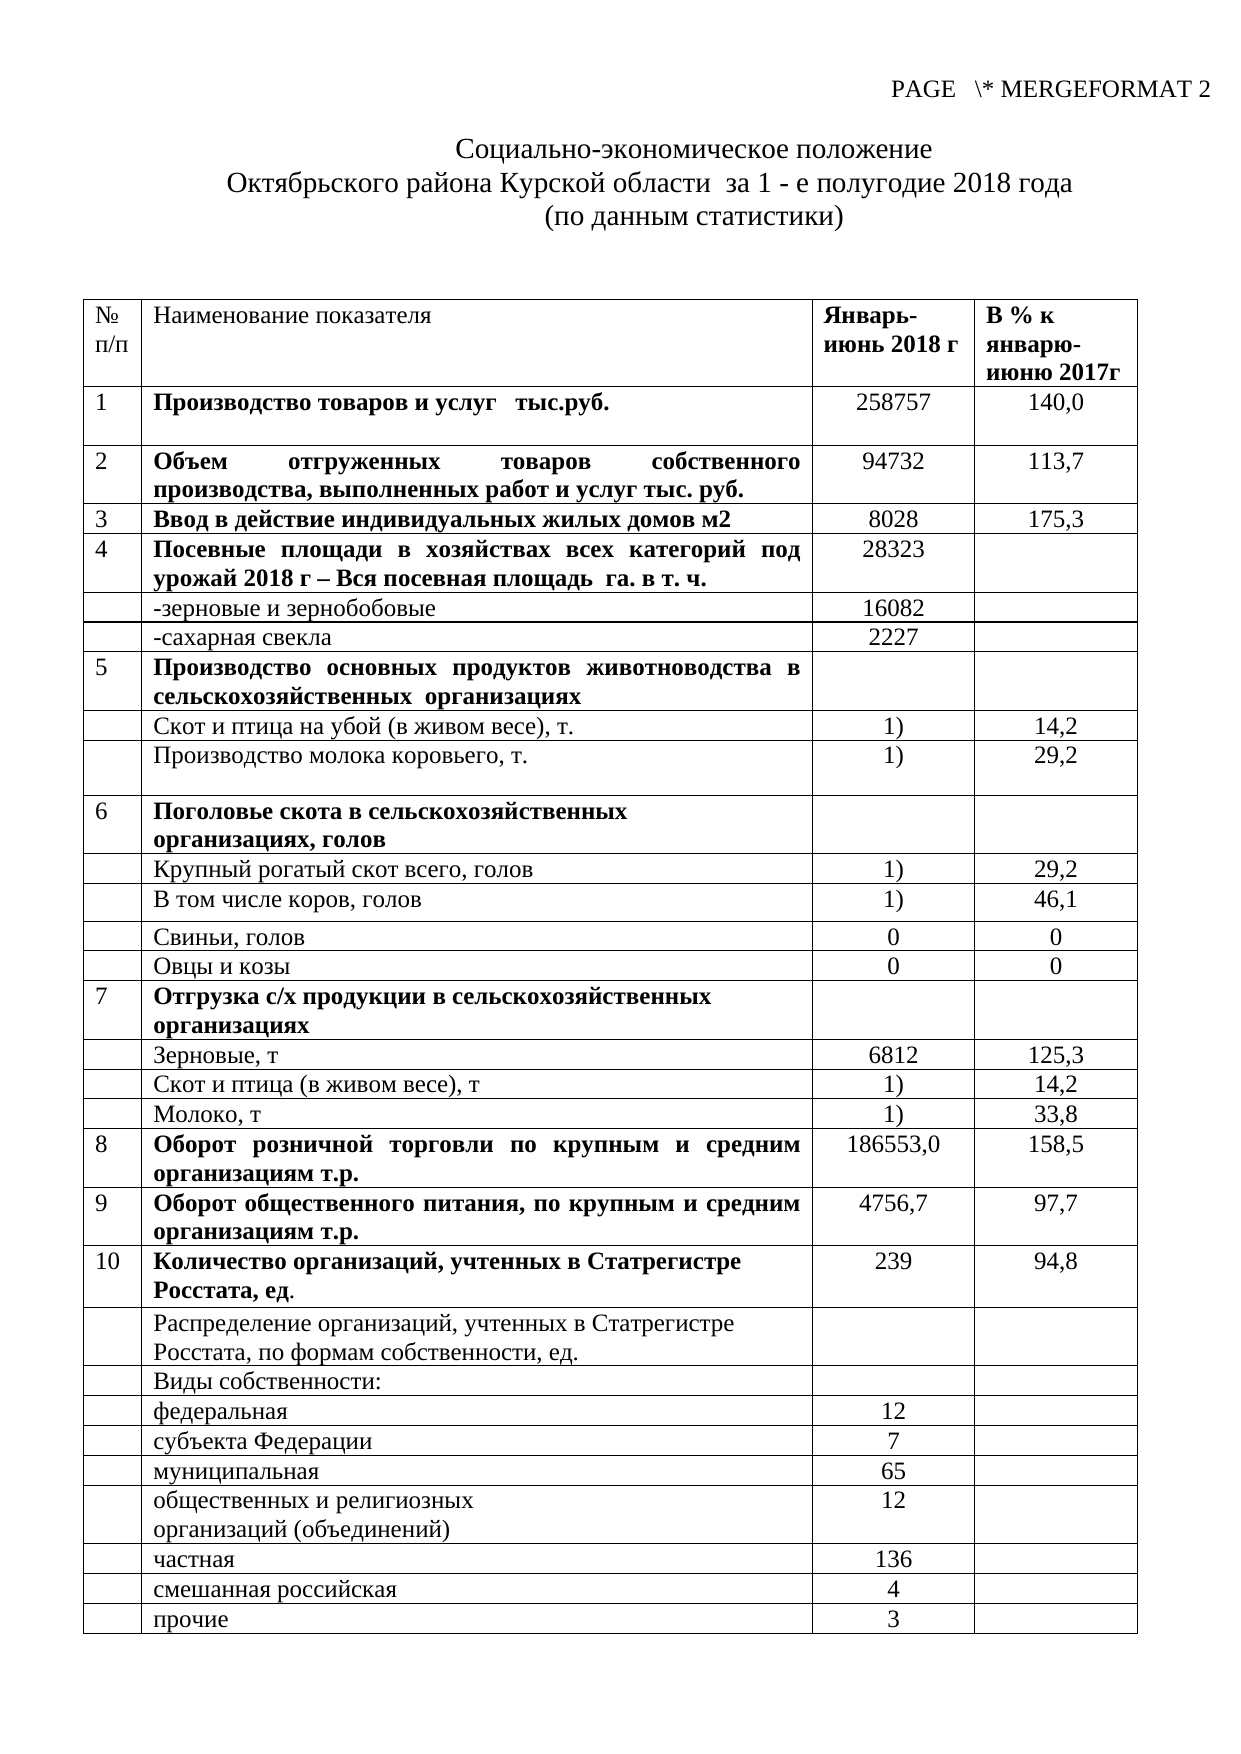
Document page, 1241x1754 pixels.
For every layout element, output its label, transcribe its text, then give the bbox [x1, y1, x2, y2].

table_cell Производство товаров и услуг тыс.руб. [142, 387, 812, 445]
table_cell [84, 1486, 141, 1543]
table_cell Молоко, т [142, 1099, 812, 1128]
table_cell [84, 1544, 141, 1573]
table_cell Виды собственности: [142, 1366, 812, 1395]
table_cell [975, 1308, 1137, 1365]
table_cell [975, 1426, 1137, 1455]
table_cell Оборот розничной торговли по крупным и средним организациям т.р. [142, 1129, 812, 1187]
table_cell 239 [813, 1246, 974, 1307]
table_cell 1 [84, 387, 141, 445]
table_header В % к январю-июню 2017г [975, 300, 1137, 386]
table_cell В том числе коров, голов [142, 884, 812, 921]
table_cell Овцы и козы [142, 951, 812, 980]
table_cell 125,3 [975, 1040, 1137, 1068]
table_cell [84, 1070, 141, 1098]
table_cell 6812 [813, 1040, 974, 1068]
table_cell 10 [84, 1246, 141, 1307]
table_cell 0 [813, 951, 974, 980]
table_cell 140,0 [975, 387, 1137, 445]
text Социально-экономическое положение [177, 131, 1211, 165]
table_cell 1) [813, 854, 974, 883]
table_cell [84, 951, 141, 980]
table_cell [975, 1604, 1137, 1632]
table_cell [813, 652, 974, 710]
table_cell Распределение организаций, учтенных в Статрегистре Росстата, по формам собственности, ед. [142, 1308, 812, 1365]
table_cell [84, 623, 141, 651]
table_cell 0 [975, 951, 1137, 980]
table_cell Свиньи, голов [142, 922, 812, 950]
table_cell Количество организаций, учтенных в Статрегистре Росстата, ед. [142, 1246, 812, 1307]
table_cell прочие [142, 1604, 812, 1632]
table_cell 94732 [813, 446, 974, 503]
table_cell [84, 741, 141, 795]
table_cell 4756,7 [813, 1188, 974, 1245]
table_cell 1) [813, 1070, 974, 1098]
table_cell 14,2 [975, 711, 1137, 739]
table_cell Крупный рогатый скот всего, голов [142, 854, 812, 883]
table_cell 2 [84, 446, 141, 503]
table_cell муниципальная [142, 1456, 812, 1484]
table_cell [84, 854, 141, 883]
table_cell 12 [813, 1396, 974, 1425]
table_cell частная [142, 1544, 812, 1573]
table_cell субъекта Федерации [142, 1426, 812, 1455]
table_cell Поголовье скота в сельскохозяйственных организациях, голов [142, 796, 812, 853]
table_cell 5 [84, 652, 141, 710]
table_cell [975, 534, 1137, 592]
table_cell 29,2 [975, 854, 1137, 883]
table_cell [84, 1308, 141, 1365]
table_cell Зерновые, т [142, 1040, 812, 1068]
table_cell [975, 1486, 1137, 1543]
table_cell 8028 [813, 504, 974, 533]
table_cell 258757 [813, 387, 974, 445]
table_cell федеральная [142, 1396, 812, 1425]
table_cell 46,1 [975, 884, 1137, 921]
table_cell Оборот общественного питания, по крупным и средним организациям т.р. [142, 1188, 812, 1245]
table_cell 12 [813, 1486, 974, 1543]
table_cell Производство молока коровьего, т. [142, 741, 812, 795]
table_cell 94,8 [975, 1246, 1137, 1307]
table_cell 65 [813, 1456, 974, 1484]
table_cell -зерновые и зернобобовые [142, 593, 812, 621]
table_cell [813, 981, 974, 1039]
table_cell [975, 1544, 1137, 1573]
table_cell [975, 623, 1137, 651]
table_cell 136 [813, 1544, 974, 1573]
table_cell 3 [84, 504, 141, 533]
table_cell 0 [813, 922, 974, 950]
table_cell [975, 1574, 1137, 1603]
table_cell 6 [84, 796, 141, 853]
table_cell [84, 1456, 141, 1484]
table_cell [84, 1396, 141, 1425]
table_cell [84, 593, 141, 621]
table_cell смешанная российская [142, 1574, 812, 1603]
table_cell [975, 981, 1137, 1039]
table_cell 7 [813, 1426, 974, 1455]
table_cell 29,2 [975, 741, 1137, 795]
table_cell 97,7 [975, 1188, 1137, 1245]
table_cell 14,2 [975, 1070, 1137, 1098]
table_cell 9 [84, 1188, 141, 1245]
table_cell 1) [813, 711, 974, 739]
table_cell [84, 1604, 141, 1632]
table_cell [84, 884, 141, 921]
table_cell 175,3 [975, 504, 1137, 533]
table_cell Отгрузка с/х продукции в сельскохозяйственных организациях [142, 981, 812, 1039]
table_cell 158,5 [975, 1129, 1137, 1187]
table_cell [975, 593, 1137, 621]
table_cell общественных и религиозных организаций (объединений) [142, 1486, 812, 1543]
table_cell [975, 652, 1137, 710]
table_cell Скот и птица (в живом весе), т [142, 1070, 812, 1098]
table_cell 33,8 [975, 1099, 1137, 1128]
table_cell -сахарная свекла [142, 623, 812, 651]
table_cell [84, 1426, 141, 1455]
table_cell [84, 1099, 141, 1128]
table_header № п/п [84, 300, 141, 386]
table_cell 4 [84, 534, 141, 592]
table_cell 1) [813, 884, 974, 921]
table_cell 2227 [813, 623, 974, 651]
table_cell Объем отгруженных товаров собственного производства, выполненных работ и услуг тыс. руб. [142, 446, 812, 503]
table_cell [975, 796, 1137, 853]
table_cell [84, 711, 141, 739]
table_cell Посевные площади в хозяйствах всех категорий под урожай 2018 г – Вся посевная площадь га. в т. ч. [142, 534, 812, 592]
table_cell [813, 1366, 974, 1395]
table_cell [975, 1396, 1137, 1425]
table_cell 1) [813, 741, 974, 795]
table_cell [813, 796, 974, 853]
table_cell 28323 [813, 534, 974, 592]
table_cell 16082 [813, 593, 974, 621]
text Октябрьского района Курской области за 1 - е полугодие 2018 года [88, 165, 1211, 198]
table_cell [975, 1456, 1137, 1484]
table_cell [84, 1366, 141, 1395]
table_header Наименование показателя [142, 300, 812, 386]
table_cell 186553,0 [813, 1129, 974, 1187]
table_cell Производство основных продуктов животноводства в сельскохозяйственных организациях [142, 652, 812, 710]
table_cell 4 [813, 1574, 974, 1603]
table_cell [813, 1308, 974, 1365]
text (по данным статистики) [177, 198, 1211, 232]
table_cell Скот и птица на убой (в живом весе), т. [142, 711, 812, 739]
table_header Январь-июнь 2018 г [813, 300, 974, 386]
table_cell 113,7 [975, 446, 1137, 503]
table_cell [84, 1574, 141, 1603]
table_cell [975, 1366, 1137, 1395]
table_cell 1) [813, 1099, 974, 1128]
table_cell [84, 1040, 141, 1068]
table_cell 8 [84, 1129, 141, 1187]
table_cell 7 [84, 981, 141, 1039]
table_cell Ввод в действие индивидуальных жилых домов м2 [142, 504, 812, 533]
table_cell 3 [813, 1604, 974, 1632]
table_cell 0 [975, 922, 1137, 950]
table_cell [84, 922, 141, 950]
